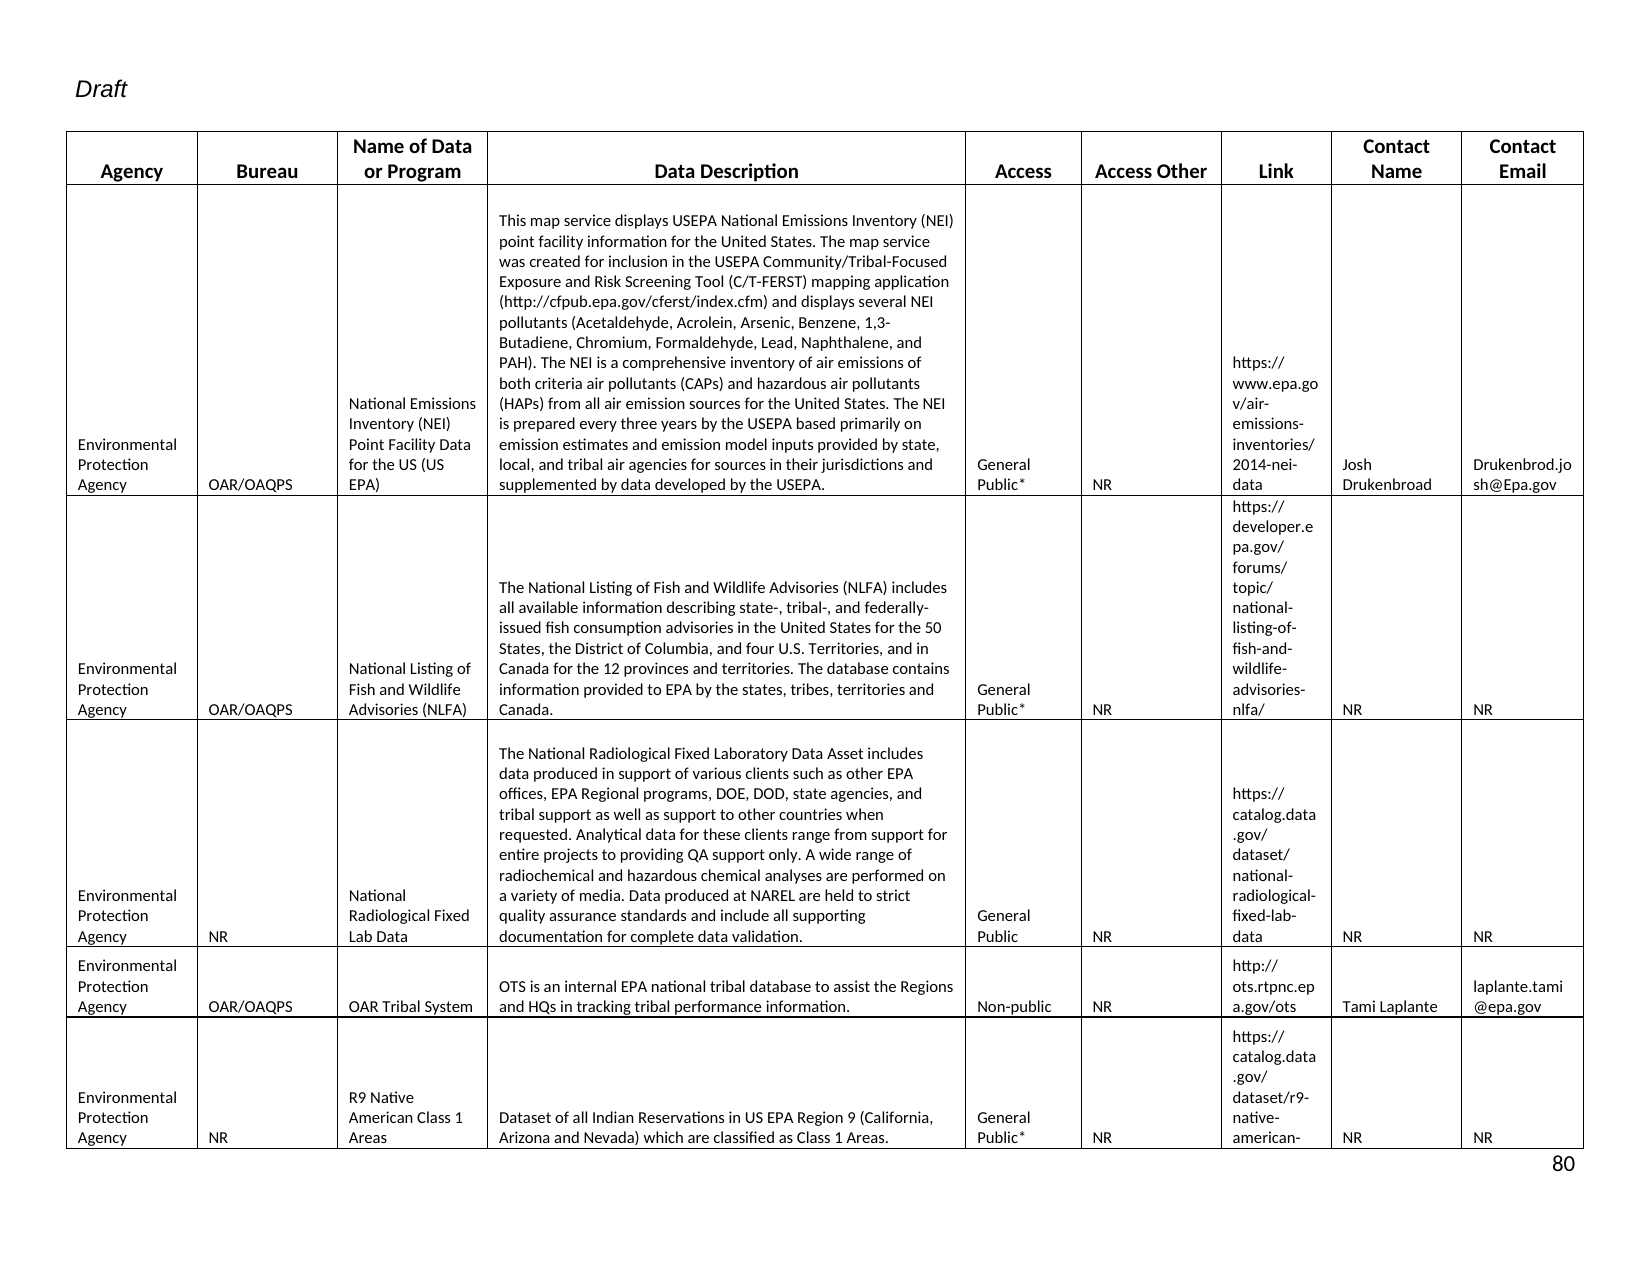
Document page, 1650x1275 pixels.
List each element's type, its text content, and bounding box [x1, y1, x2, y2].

table_header Contact Name [1332, 132, 1461, 184]
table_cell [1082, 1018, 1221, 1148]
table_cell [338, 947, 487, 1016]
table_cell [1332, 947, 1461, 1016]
table_header Name of Data or Program [338, 132, 487, 184]
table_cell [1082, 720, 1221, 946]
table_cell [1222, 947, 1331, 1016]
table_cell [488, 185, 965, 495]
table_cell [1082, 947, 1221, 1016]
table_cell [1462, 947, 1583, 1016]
table_header Access Other [1082, 132, 1221, 184]
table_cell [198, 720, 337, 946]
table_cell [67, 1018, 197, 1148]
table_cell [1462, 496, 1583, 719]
table_header Link [1222, 132, 1331, 184]
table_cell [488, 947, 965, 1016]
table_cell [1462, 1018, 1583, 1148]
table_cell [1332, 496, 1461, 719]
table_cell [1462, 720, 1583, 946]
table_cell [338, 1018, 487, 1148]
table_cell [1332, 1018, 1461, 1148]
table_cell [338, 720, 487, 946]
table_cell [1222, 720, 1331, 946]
table_header Contact Email [1462, 132, 1583, 184]
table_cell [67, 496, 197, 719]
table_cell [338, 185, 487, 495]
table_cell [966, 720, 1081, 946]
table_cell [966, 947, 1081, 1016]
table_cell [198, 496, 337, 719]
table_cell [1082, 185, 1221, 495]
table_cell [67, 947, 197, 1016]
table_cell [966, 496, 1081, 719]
table_header Data Description [488, 132, 965, 184]
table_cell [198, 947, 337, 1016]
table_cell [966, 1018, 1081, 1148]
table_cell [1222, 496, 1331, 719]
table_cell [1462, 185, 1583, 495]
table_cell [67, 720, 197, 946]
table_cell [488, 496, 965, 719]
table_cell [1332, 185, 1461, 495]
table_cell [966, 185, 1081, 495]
table_header Access [966, 132, 1081, 184]
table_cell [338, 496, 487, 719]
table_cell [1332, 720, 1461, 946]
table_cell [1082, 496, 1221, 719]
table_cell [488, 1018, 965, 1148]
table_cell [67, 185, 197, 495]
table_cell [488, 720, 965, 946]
table_header Agency [67, 132, 197, 184]
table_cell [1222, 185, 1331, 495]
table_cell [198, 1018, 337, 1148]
table_header Bureau [198, 132, 337, 184]
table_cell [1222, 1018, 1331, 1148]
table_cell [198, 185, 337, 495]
